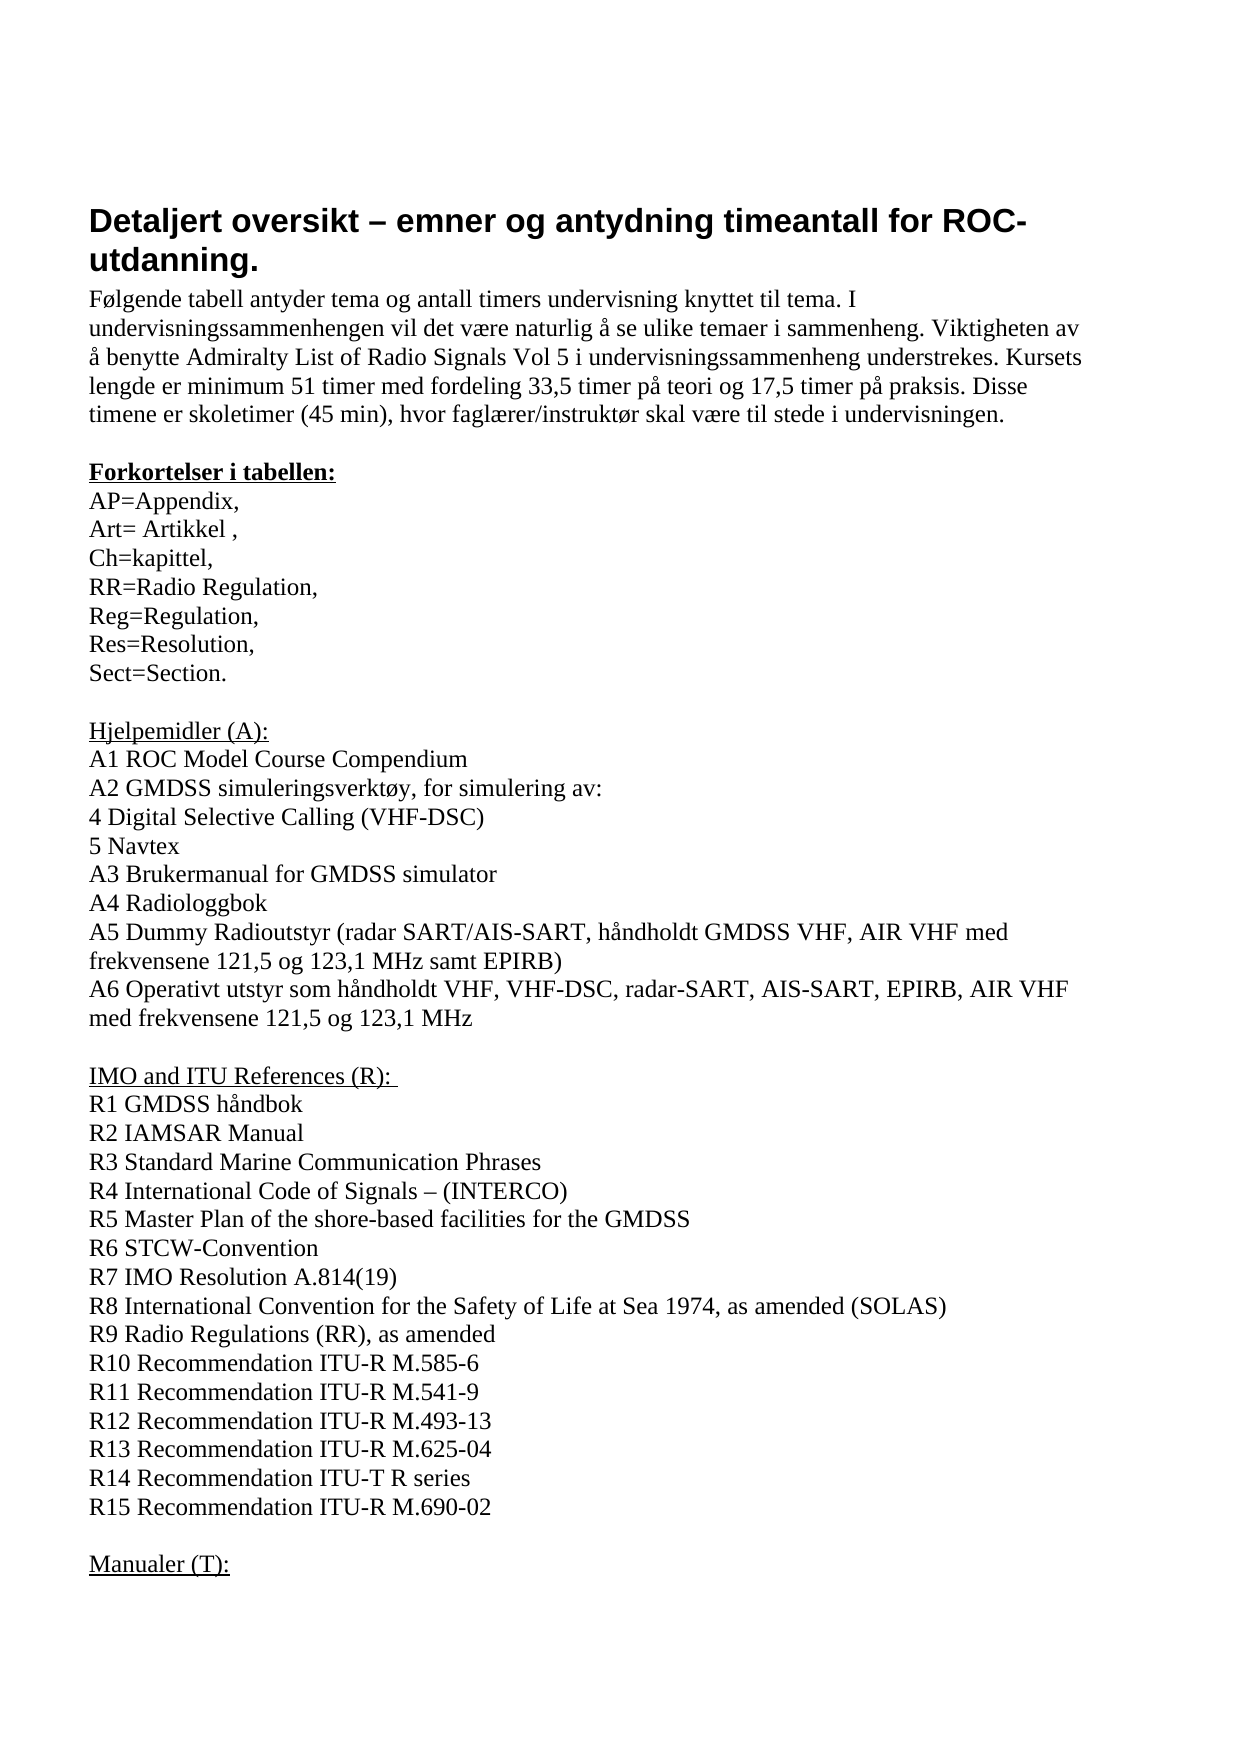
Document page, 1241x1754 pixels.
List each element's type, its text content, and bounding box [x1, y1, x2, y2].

text R12 Recommendation ITU-R M.493-13 [89, 1406, 1093, 1434]
text Hjelpemidler (A): [89, 716, 1093, 744]
text Forkortelser i tabellen: [89, 457, 1093, 486]
text 4 Digital Selective Calling (VHF-DSC) [89, 802, 1093, 831]
subtitle Detaljert oversikt – emner og antydning timeantall for ROC-utdanning. [89, 201, 1093, 278]
text R11 Recommendation ITU-R M.541-9 [89, 1377, 1093, 1406]
text R8 International Convention for the Safety of Life at Sea 1974, as amended (SOLAS) [89, 1291, 1093, 1319]
text A1 ROC Model Course Compendium [89, 744, 1093, 773]
text Reg=Regulation, [89, 601, 1093, 629]
text A2 GMDSS simuleringsverktøy, for simulering av: [89, 773, 1093, 802]
text Art= Artikkel , [89, 514, 1093, 543]
text AP=Appendix, [89, 486, 1093, 514]
text A4 Radiologgbok [89, 888, 1093, 917]
text R2 IAMSAR Manual [89, 1118, 1093, 1147]
text RR=Radio Regulation, [89, 572, 1093, 601]
text Sect=Section. [89, 658, 1093, 687]
text R14 Recommendation ITU-T R series [89, 1463, 1093, 1492]
text A3 Brukermanual for GMDSS simulator [89, 859, 1093, 888]
text R6 STCW-Convention [89, 1233, 1093, 1262]
text Manualer (T): [89, 1549, 1093, 1578]
text Res=Resolution, [89, 629, 1093, 658]
text A6 Operativt utstyr som håndholdt VHF, VHF-DSC, radar-SART, AIS-SART, EPIRB, AIR VHF med frekvensene 121,5 og 123,1 MHz [89, 974, 1093, 1032]
text R13 Recommendation ITU-R M.625-04 [89, 1434, 1093, 1463]
text R9 Radio Regulations (RR), as amended [89, 1319, 1093, 1348]
text R4 International Code of Signals – (INTERCO) [89, 1176, 1093, 1204]
text R10 Recommendation ITU-R M.585-6 [89, 1348, 1093, 1377]
text A5 Dummy Radioutstyr (radar SART/AIS-SART, håndholdt GMDSS VHF, AIR VHF med frekvensene 121,5 og 123,1 MHz samt EPIRB) [89, 917, 1093, 974]
text 5 Navtex [89, 831, 1093, 859]
text R3 Standard Marine Communication Phrases [89, 1147, 1093, 1176]
text R1 GMDSS håndbok [89, 1089, 1093, 1118]
text R15 Recommendation ITU-R M.690-02 [89, 1492, 1093, 1521]
text IMO and ITU References (R): [89, 1061, 1093, 1089]
text Ch=kapittel, [89, 543, 1093, 572]
text R5 Master Plan of the shore-based facilities for the GMDSS [89, 1204, 1093, 1233]
text Følgende tabell antyder tema og antall timers undervisning knyttet til tema. I undervisningssammenhengen vil det være naturlig å se ulike temaer i sammenheng. Viktigheten av å benytte Admiralty List of Radio Signals Vol 5 i undervisningssammenheng understrekes. Kursets lengde er minimum 51 timer med fordeling 33,5 timer på teori og 17,5 timer på praksis. Disse timene er skoletimer (45 min), hvor faglærer/instruktør skal være til stede i undervisningen. [89, 284, 1093, 428]
text R7 IMO Resolution A.814(19) [89, 1262, 1093, 1291]
